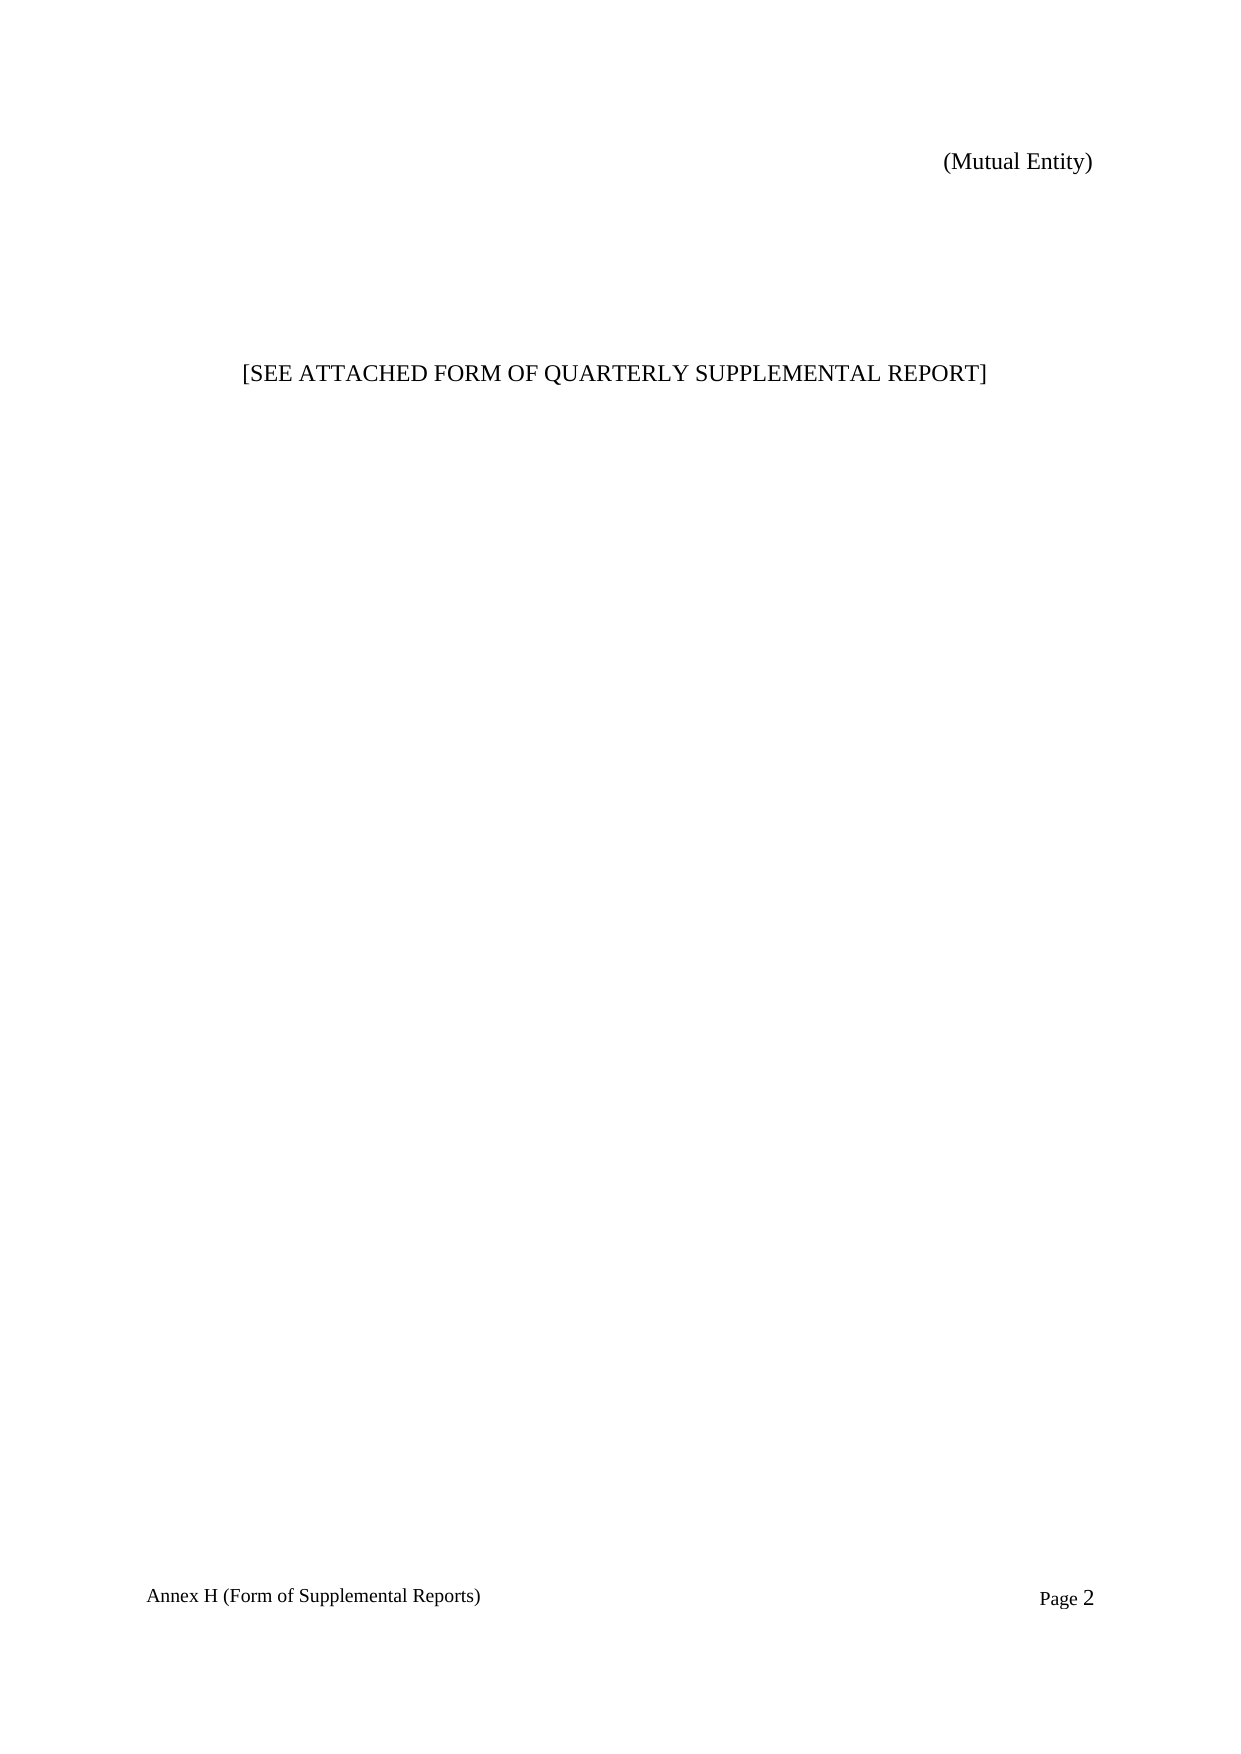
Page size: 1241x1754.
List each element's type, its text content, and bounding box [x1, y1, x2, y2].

text [SEE ATTACHED FORM OF QUARTERLY SUPPLEMENTAL REPORT] [242, 359, 1130, 386]
